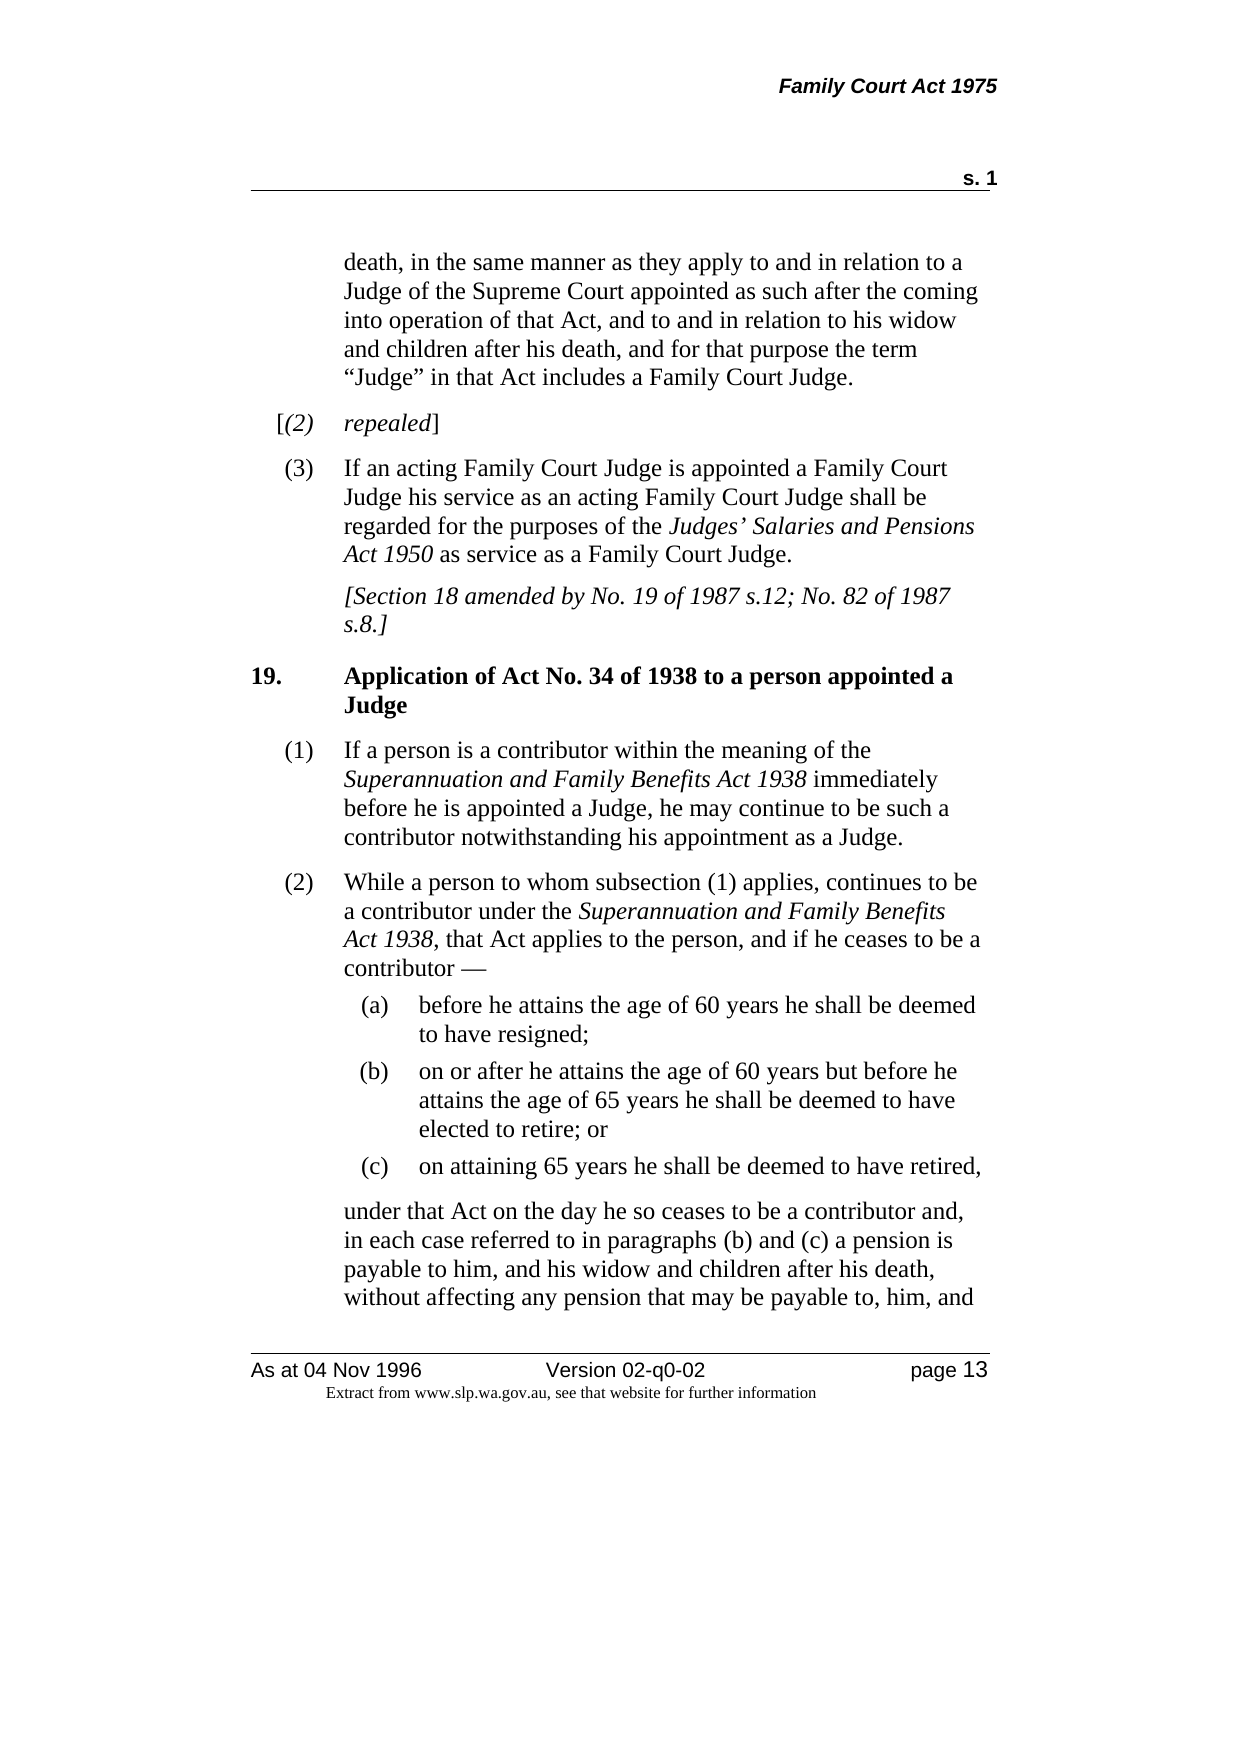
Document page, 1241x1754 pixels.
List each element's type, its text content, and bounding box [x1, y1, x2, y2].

text (c) on attaining 65 years he shall be deemed to have retired, [251, 1151, 990, 1179]
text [251, 1196, 990, 1311]
text [Section 18 amended by No. 19 of 1987 s.12; No. 82 of 1987 s.8.] [251, 581, 990, 638]
text (b) on or after he attains the age of 60 years but before he attains the age of 65 years he shall be deemed to have elected to retire; or [251, 1056, 990, 1142]
text (a) before he attains the age of 60 years he shall be deemed to have resigned; [251, 990, 990, 1048]
text (3) If an acting Family Court Judge is appointed a Family Court Judge his service as an acting Family Court Judge shall be regarded for the purposes of the Judges’ Salaries and Pensions Act 1950 as service as a Family Court Judge. [251, 453, 990, 568]
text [251, 247, 990, 391]
text (2) While a person to whom subsection (1) applies, continues to be a contributor under the Superannuation and Family Benefits Act 1938, that Act applies to the person, and if he ceases to be a contributor — [251, 867, 990, 982]
text [(2) repealed] [251, 408, 990, 437]
text (1) If a person is a contributor within the meaning of the Superannuation and Family Benefits Act 1938 immediately before he is appointed a Judge, he may continue to be such a contributor notwithstanding his appointment as a Judge. [251, 735, 990, 850]
subtitle 19. Application of Act No. 34 of 1938 to a person appointed a Judge [251, 661, 990, 719]
